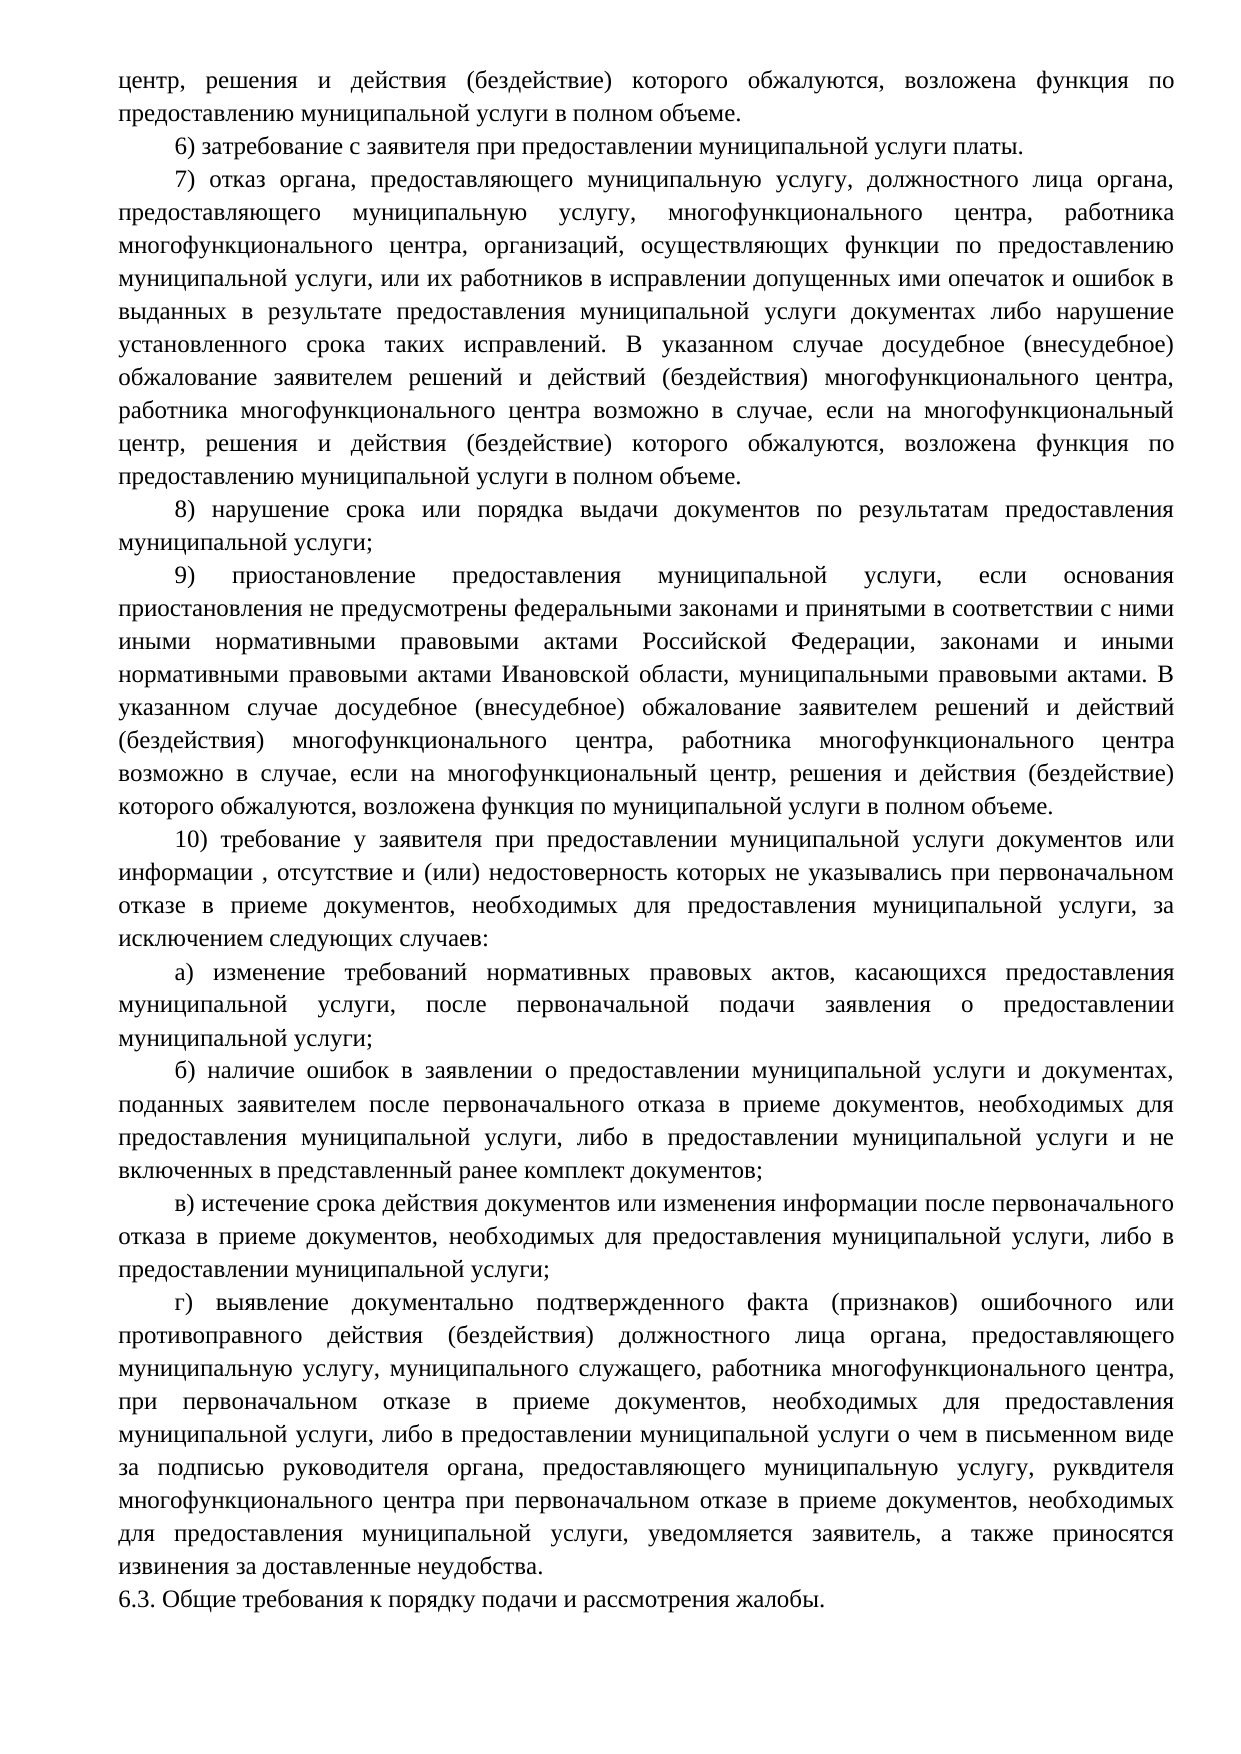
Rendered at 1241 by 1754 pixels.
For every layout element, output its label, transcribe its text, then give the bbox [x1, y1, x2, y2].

text 6) затребование с заявителя при предоставлении муниципальной услуги платы. [118, 131, 1175, 160]
text 9) приостановление предоставления муниципальной услуги, если основания приостановления не предусмотрены федеральными законами и принятыми в соответствии с ними иными нормативными правовыми актами Российской Федерации, законами и иными нормативными правовыми актами Ивановской области, муниципальными правовыми актами. В указанном случае досудебное (внесудебное) обжалование заявителем решений и действий (бездействия) многофункционального центра, работника многофункционального центра возможно в случае, если на многофункциональный центр, решения и действия (бездействие) которого обжалуются, возложена функция по муниципальной услуги в полном объеме. [118, 560, 1175, 820]
text а) изменение требований нормативных правовых актов, касающихся предоставления муниципальной услуги, после первоначальной подачи заявления о предоставлении муниципальной услуги; [118, 957, 1175, 1051]
text 10) требование у заявителя при предоставлении муниципальной услуги документов или информации , отсутствие и (или) недостоверность которых не указывались при первоначальном отказе в приеме документов, необходимых для предоставления муниципальной услуги, за исключением следующих случаев: [118, 824, 1175, 952]
text в) истечение срока действия документов или изменения информации после первоначального отказа в приеме документов, необходимых для предоставления муниципальной услуги, либо в предоставлении муниципальной услуги; [118, 1188, 1175, 1282]
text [118, 65, 1175, 127]
text г) выявление документально подтвержденного факта (признаков) ошибочного или противоправного действия (бездействия) должностного лица органа, предоставляющего муниципальную услугу, муниципального служащего, работника многофункционального центра, при первоначальном отказе в приеме документов, необходимых для предоставления муниципальной услуги, либо в предоставлении муниципальной услуги о чем в письменном виде за подписью руководителя органа, предоставляющего муниципальную услугу, руквдителя многофункционального центра при первоначальном отказе в приеме документов, необходимых для предоставления муниципальной услуги, уведомляется заявитель, а также приносятся извинения за доставленные неудобства. [118, 1287, 1175, 1580]
text б) наличие ошибок в заявлении о предоставлении муниципальной услуги и документах, поданных заявителем после первоначального отказа в приеме документов, необходимых для предоставления муниципальной услуги, либо в предоставлении муниципальной услуги и не включенных в представленный ранее комплект документов; [118, 1056, 1175, 1183]
text 7) отказ органа, предоставляющего муниципальную услугу, должностного лица органа, предоставляющего муниципальную услугу, многофункционального центра, работника многофункционального центра, организаций, осуществляющих функции по предоставлению муниципальной услуги, или их работников в исправлении допущенных ими опечаток и ошибок в выданных в результате предоставления муниципальной услуги документах либо нарушение установленного срока таких исправлений. В указанном случае досудебное (внесудебное) обжалование заявителем решений и действий (бездействия) многофункционального центра, работника многофункционального центра возможно в случае, если на многофункциональный центр, решения и действия (бездействие) которого обжалуются, возложена функция по предоставлению муниципальной услуги в полном объеме. [118, 164, 1175, 490]
text 8) нарушение срока или порядка выдачи документов по результатам предоставления муниципальной услуги; [118, 494, 1175, 556]
text 6.3. Общие требования к порядку подачи и рассмотрения жалобы. [118, 1584, 1175, 1613]
